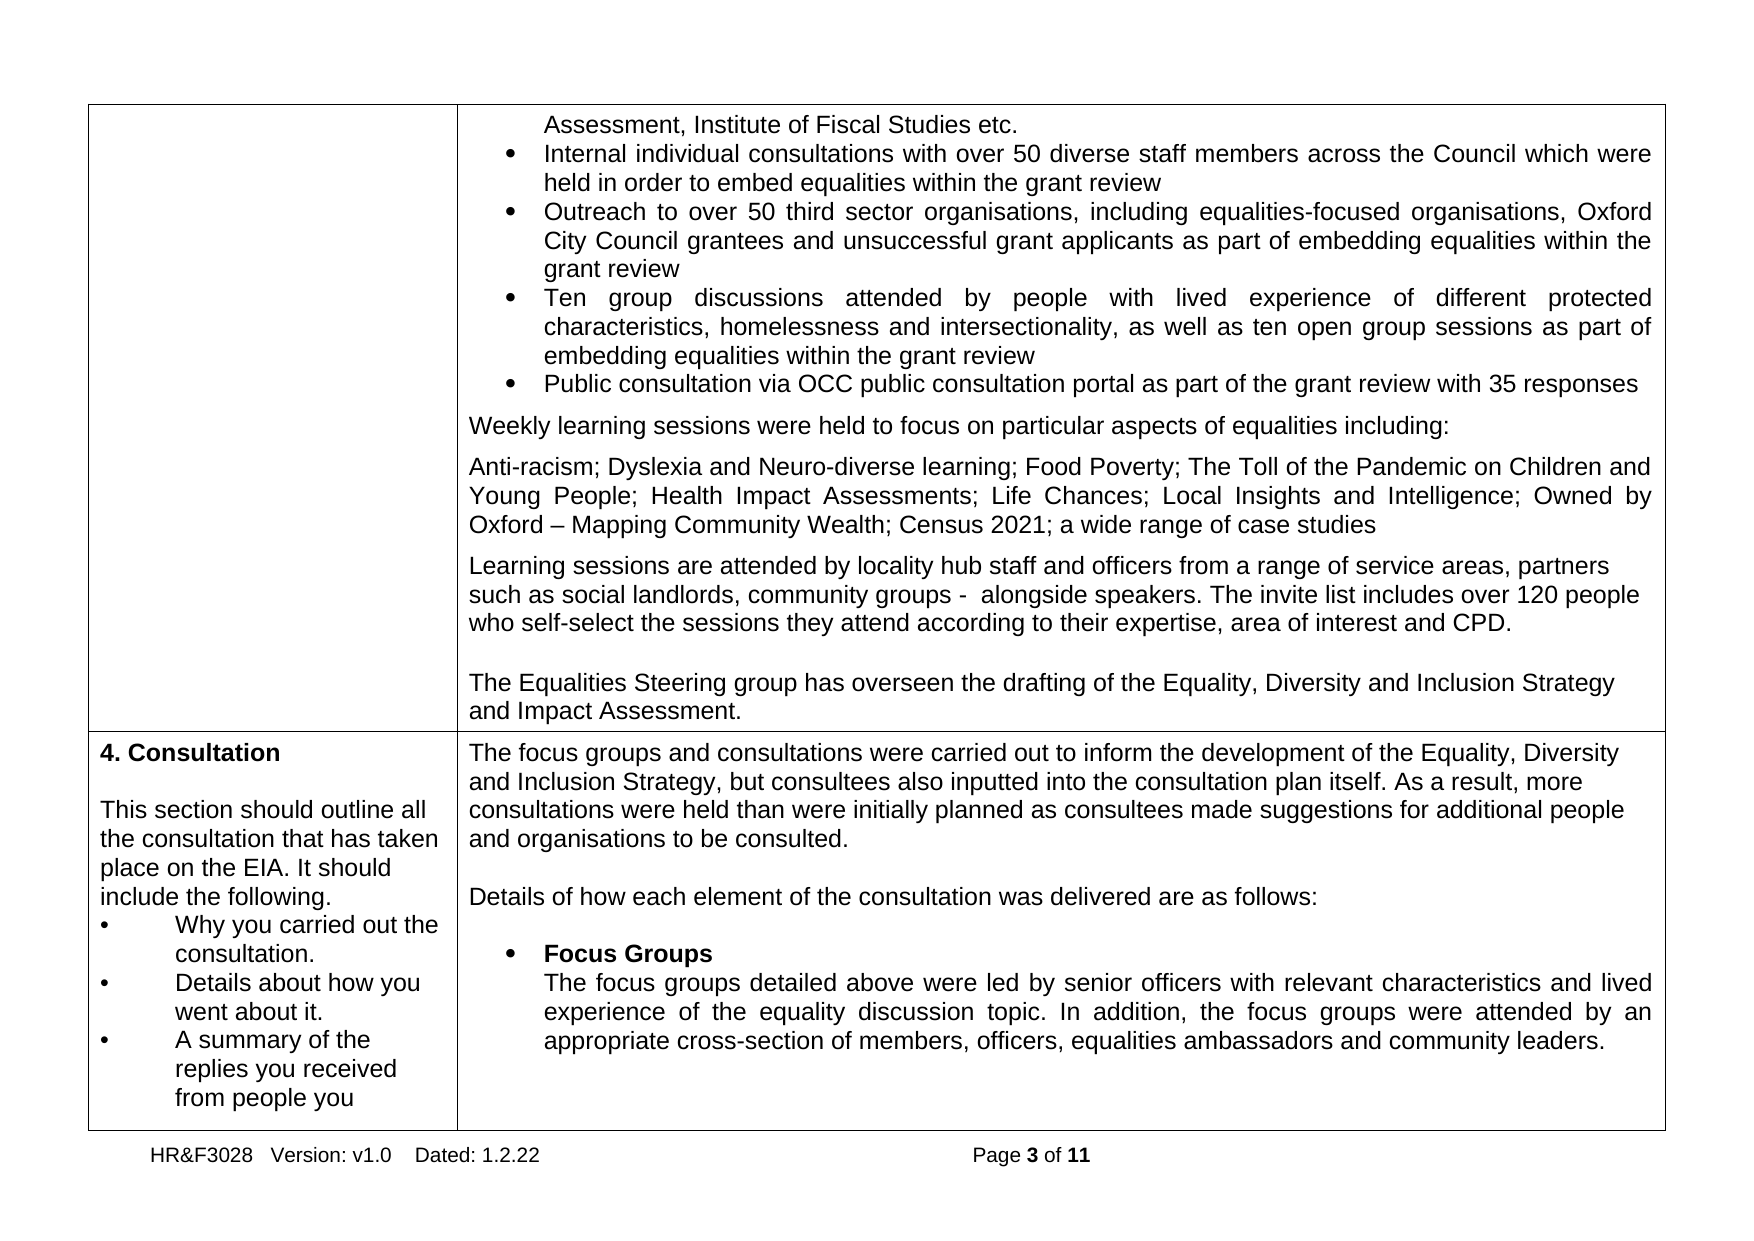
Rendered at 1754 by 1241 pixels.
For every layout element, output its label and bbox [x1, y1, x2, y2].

table_cell [89, 105, 457, 731]
table_cell [458, 732, 1665, 1130]
table_cell [458, 105, 1665, 731]
table_cell [89, 732, 457, 1130]
